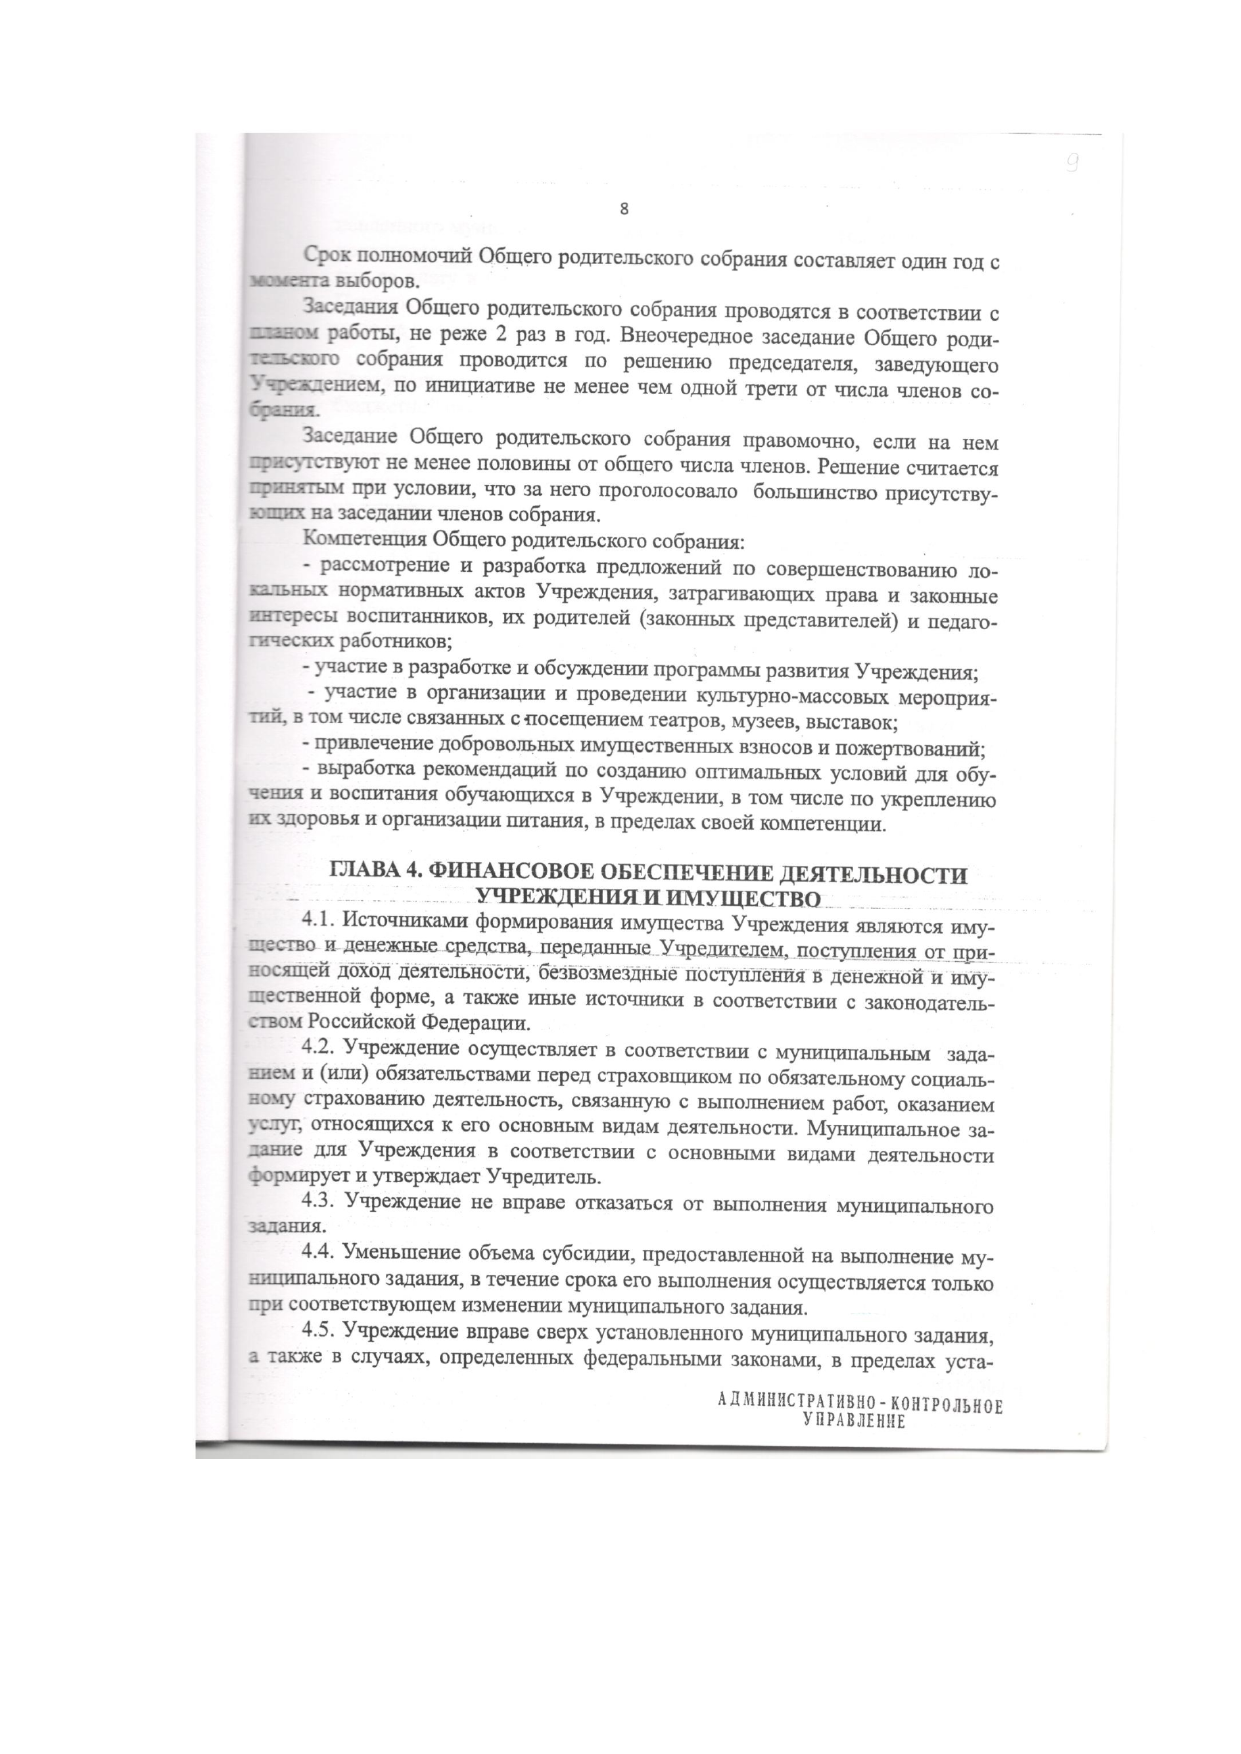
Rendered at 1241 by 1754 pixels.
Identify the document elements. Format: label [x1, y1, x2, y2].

picture [182, 120, 1154, 1458]
